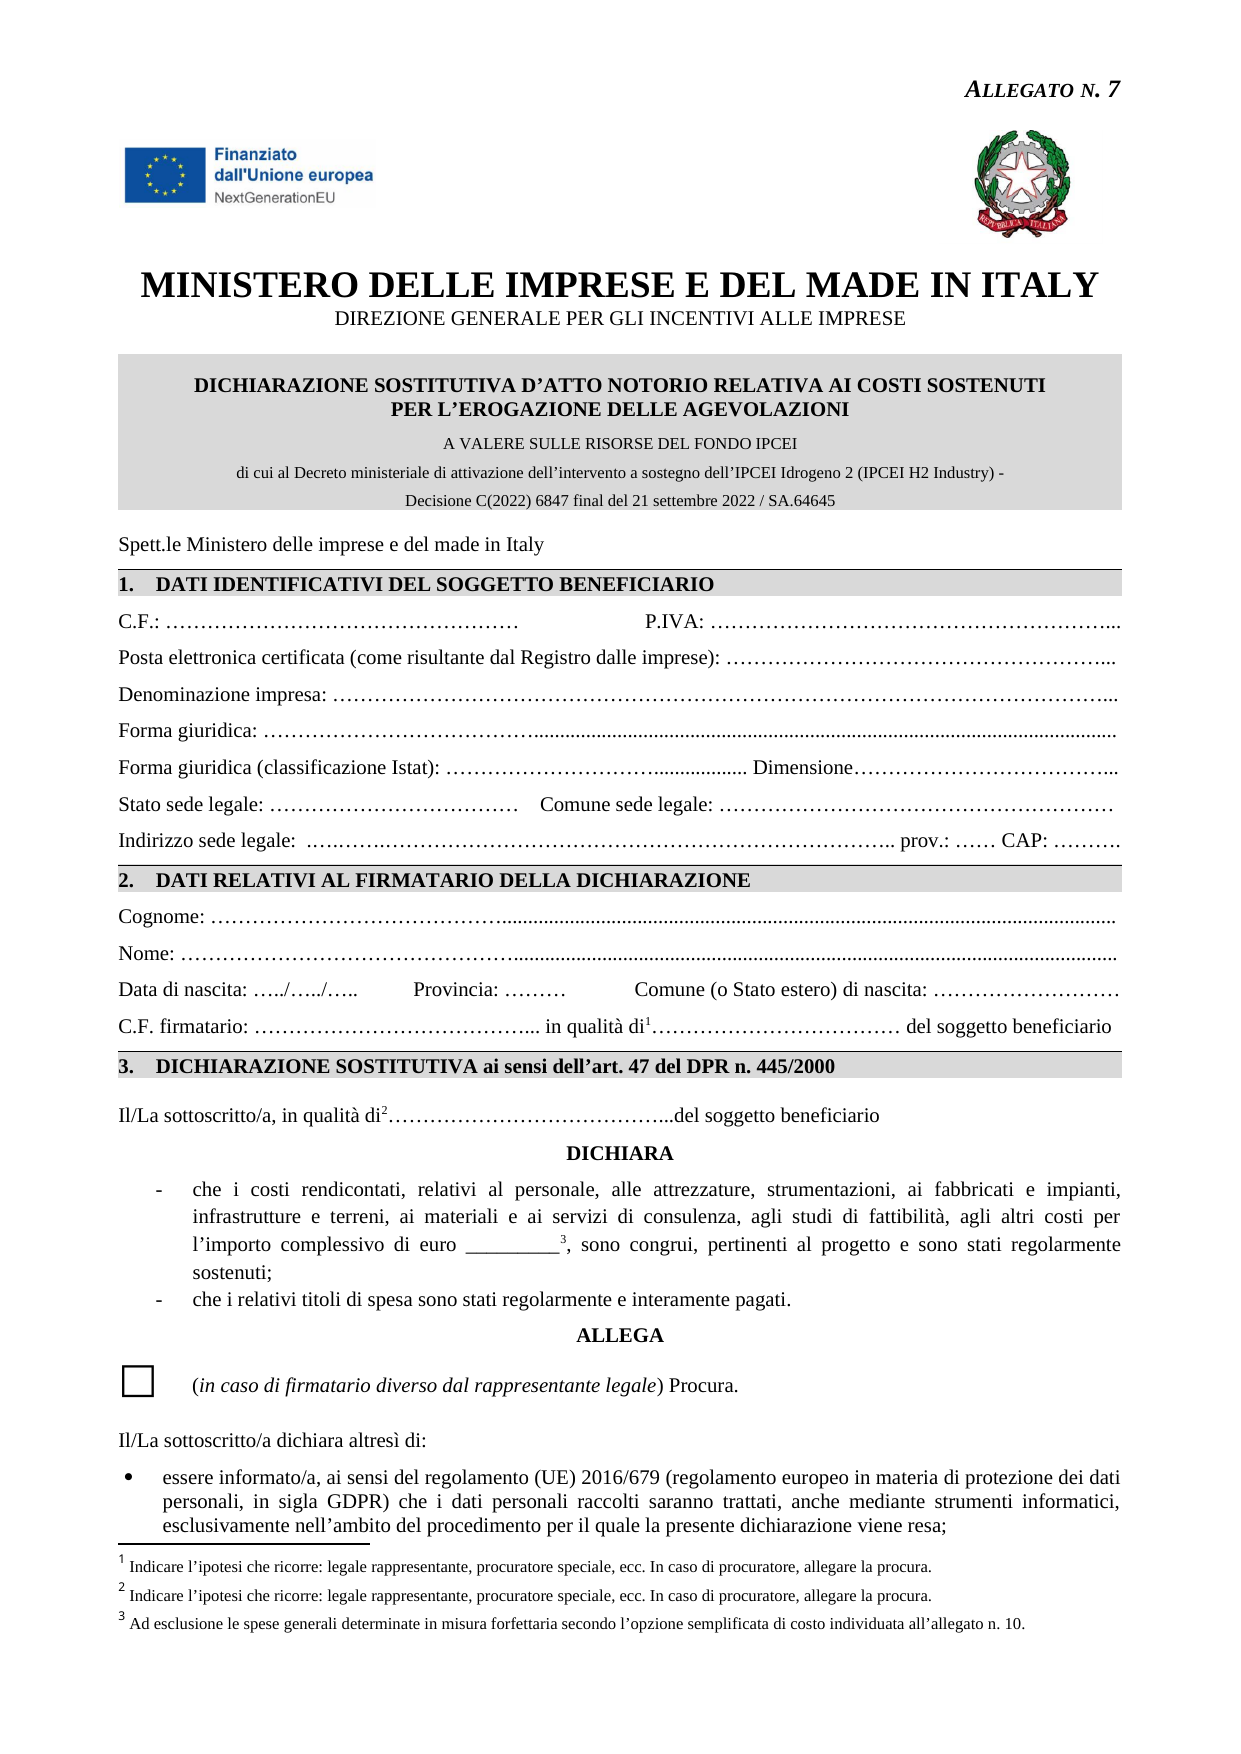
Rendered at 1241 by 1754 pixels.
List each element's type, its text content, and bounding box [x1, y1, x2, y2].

list DICHIARAZIONE SOSTITUTIVA ai sensi dell’art. 47 del DPR n. 445/2000 [118, 1052, 1122, 1078]
text Forma giuridica (classificazione Istat): ………………………….................. Dimensione………………………………... [118, 755, 1122, 779]
list DATI IDENTIFICATIVI DEL SOGGETTO BENEFICIARIO [118, 570, 1122, 596]
text DICHIARAZIONE SOSTITUTIVA D’ATTO NOTORIO RELATIVA AI COSTI SOSTENUTI PER L’EROGAZIONE DELLE AGEVOLAZIONI [118, 373, 1122, 421]
text A VALERE SULLE RISORSE DEL FONDO IPCEI [118, 434, 1122, 453]
text Posta elettronica certificata (come risultante dal Registro dalle imprese): ………………………………………………... [118, 645, 1122, 669]
list che i relativi titoli di spesa sono stati regolarmente e interamente pagati. [155, 1287, 1122, 1311]
list (in caso di firmatario diverso dal rappresentante legale) Procura. [118, 1347, 1122, 1404]
list essere informato/a, ai sensi del regolamento (UE) 2016/679 (regolamento europeo in materia di protezione dei dati personali, in sigla GDPR) che i dati personali raccolti saranno trattati, anche mediante strumenti informatici, esclusivamente nell’ambito del procedimento per il quale la presente dichiarazione viene resa; [125, 1465, 1122, 1537]
text C.F.: …………………………………………… P.IVA: …………………………………………………... [118, 609, 1122, 633]
text Il/La sottoscritto/a dichiara altresì di: [118, 1428, 1122, 1452]
text Spett.le Ministero delle imprese e del made in Italy [118, 532, 1122, 556]
text Indirizzo sede legale: .….…….……………………………………………………………….. prov.: …… CAP: ………. [118, 828, 1122, 852]
text DICHIARA [118, 1141, 1122, 1165]
text ALLEGA [118, 1323, 1122, 1347]
text Data di nascita: …../…../….. Provincia: ……… Comune (o Stato estero) di nascita: ……………………… [118, 977, 1122, 1001]
picture [118, 139, 376, 208]
picture [939, 130, 1103, 244]
text Denominazione impresa: …………………………………………………………………………………………………... [118, 682, 1122, 706]
text Stato sede legale: ……………………………… Comune sede legale: ………………………………………………… [118, 791, 1122, 816]
list che i costi rendicontati, relativi al personale, alle attrezzature, strumentazioni, ai fabbricati e impianti, infrastrutture e terreni, ai materiali e ai servizi di consulenza, agli studi di fattibilità, agli altri costi per l’importo complessivo di euro _________, sono congrui, pertinenti al progetto e sono stati regolarmente sostenuti; [155, 1177, 1122, 1284]
list DATI RELATIVI AL FIRMATARIO DELLA DICHIARAZIONE [118, 866, 1122, 892]
text di cui al Decreto ministeriale di attivazione dell’intervento a sostegno dell’IPCEI Idrogeno 2 (IPCEI H2 Industry) - [118, 462, 1122, 482]
text Cognome: ……………………………………...................................................................................................................... [118, 904, 1122, 928]
text Forma giuridica: …………………………………................................................................................................................ [118, 718, 1122, 742]
text MINISTERO DELLE IMPRESE E DEL MADE IN ITALY [118, 263, 1122, 306]
text Nome: ………………………………………….................................................................................................................... [118, 941, 1122, 965]
text Il/La sottoscritto/a, in qualità di…………………………………...del soggetto beneficiario [118, 1103, 1122, 1127]
text C.F. firmatario: …………………………………... in qualità di……………………………… del soggetto beneficiario [118, 1014, 1122, 1038]
text Decisione C(2022) 6847 final del 21 settembre 2022 / SA.64645 [118, 491, 1122, 510]
text DIREZIONE GENERALE PER GLI INCENTIVI ALLE IMPRESE [118, 306, 1122, 330]
